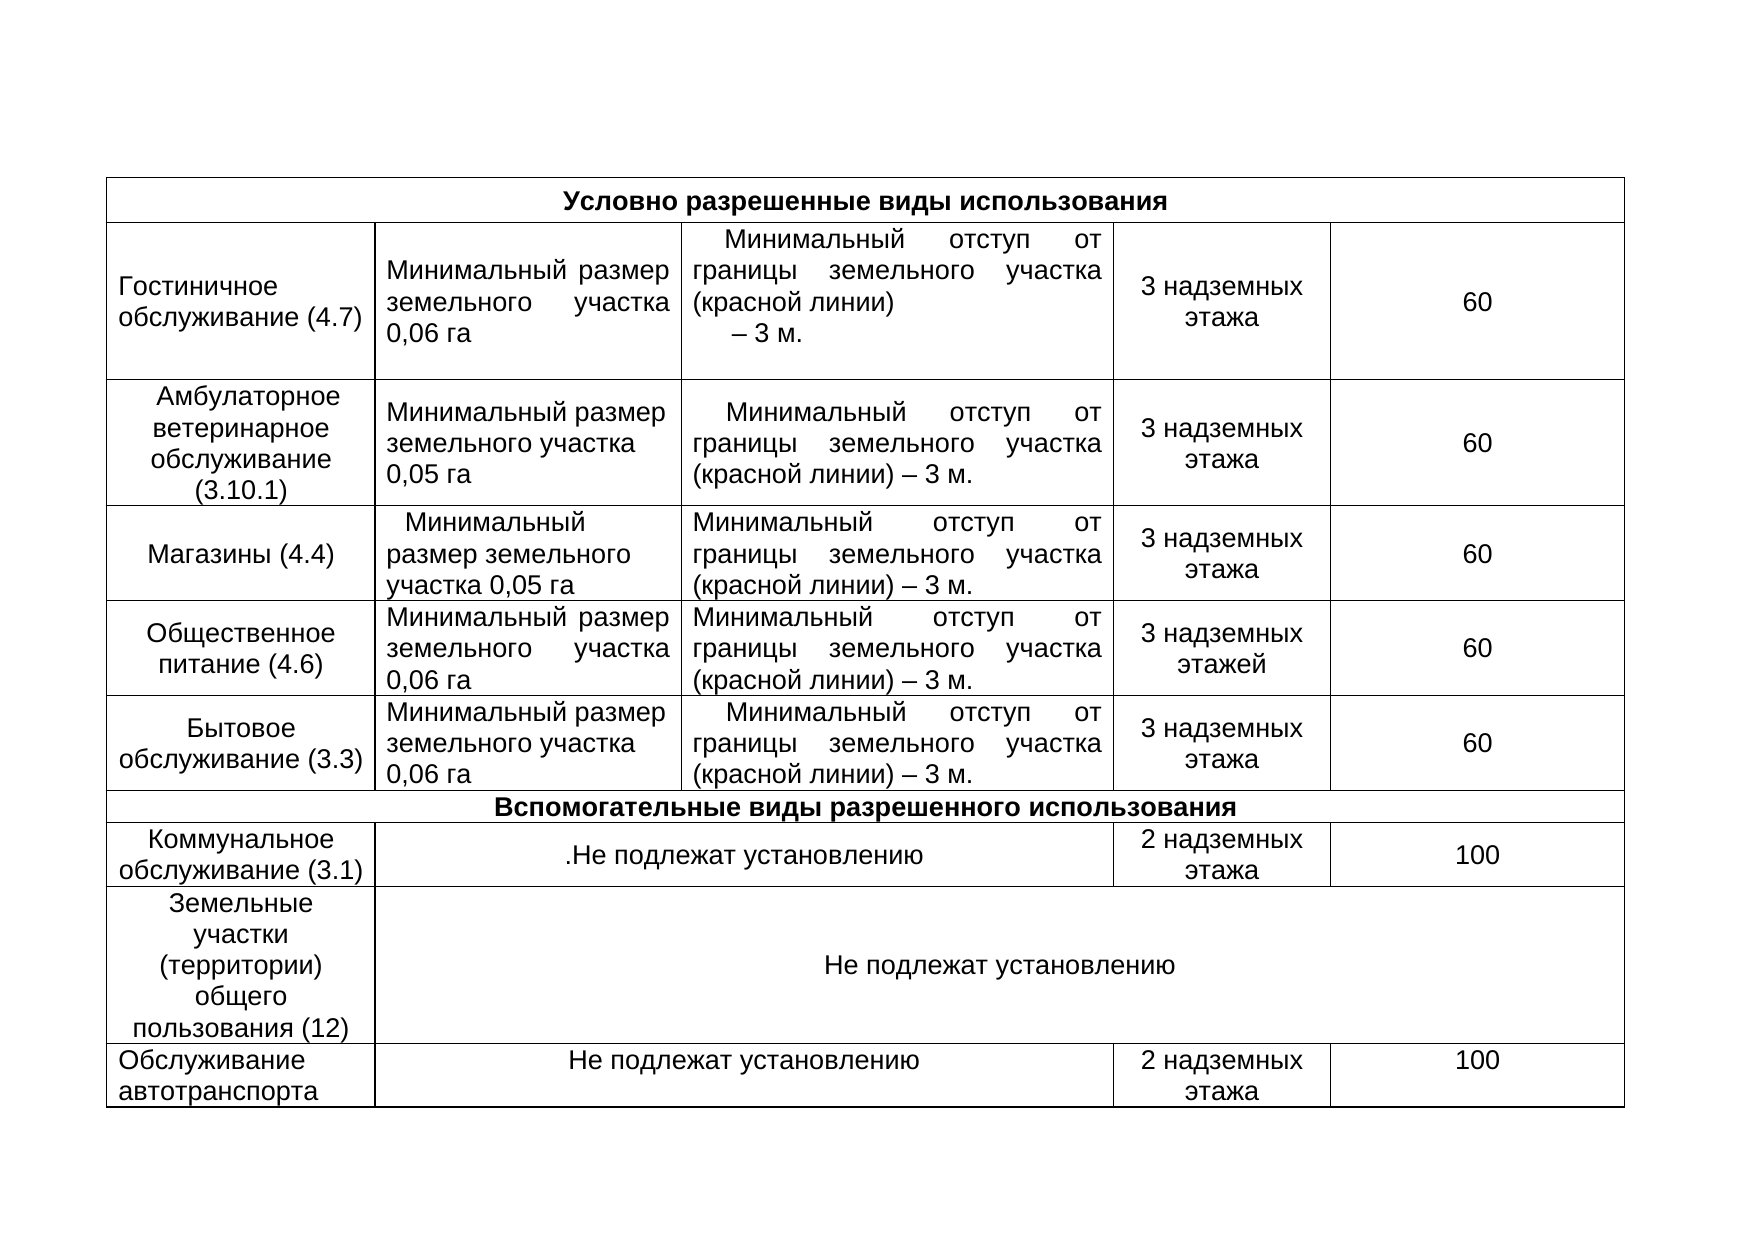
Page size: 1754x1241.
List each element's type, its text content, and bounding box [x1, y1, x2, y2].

table_cell Минимальный размер земельного участка 0,06 га [376, 601, 681, 695]
table_cell 3 надземных этажей [1114, 601, 1330, 695]
table_cell Амбулаторное ветеринарное обслуживание (3.10.1) [107, 380, 374, 505]
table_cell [107, 1044, 374, 1106]
table_cell 2 надземных этажа [1114, 1044, 1330, 1106]
table_cell 3 надземных этажа [1114, 380, 1330, 505]
table_cell .Не подлежат установлению [376, 823, 1113, 886]
table_cell Коммунальное обслуживание (3.1) [107, 823, 374, 886]
table_cell Условно разрешенные виды использования [107, 178, 1624, 222]
table_cell Бытовое обслуживание (3.3) [107, 696, 374, 790]
table_cell Гостиничное обслуживание (4.7) [107, 223, 374, 379]
table_cell Минимальный размер земельного участка 0,05 га [376, 380, 681, 505]
table_cell Минимальный отступ от границы земельного участка (красной линии) – 3 м. [682, 380, 1113, 505]
table_cell Минимальный размер земельного участка 0,06 га [376, 223, 681, 379]
table_cell 60 [1331, 506, 1624, 600]
table_cell Магазины (4.4) [107, 506, 374, 600]
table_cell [682, 223, 1113, 379]
table_cell Земельные участки (территории) общего пользования (12) [107, 887, 374, 1043]
table_cell 3 надземных этажа [1114, 696, 1330, 790]
table_cell 3 надземных этажа [1114, 506, 1330, 600]
table_cell Вспомогательные виды разрешенного использования [107, 791, 1624, 822]
table_cell Минимальный отступ от границы земельного участка (красной линии) – 3 м. [682, 696, 1113, 790]
table_cell 100 [1331, 1044, 1624, 1106]
table_cell 60 [1331, 380, 1624, 505]
table_cell Общественное питание (4.6) [107, 601, 374, 695]
table_cell Минимальный размер земельного участка 0,06 га [376, 696, 681, 790]
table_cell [376, 1044, 1113, 1106]
table_cell 3 надземных этажа [1114, 223, 1330, 379]
table_cell Минимальный отступ от границы земельного участка (красной линии) – 3 м. [682, 506, 1113, 600]
table_cell 60 [1331, 223, 1624, 379]
table_cell 2 надземных этажа [1114, 823, 1330, 886]
table_cell 60 [1331, 696, 1624, 790]
table_cell Минимальный размер земельного участка 0,05 га [376, 506, 681, 600]
table_cell 100 [1331, 823, 1624, 886]
table_cell 60 [1331, 601, 1624, 695]
table_cell Не подлежат установлению [376, 887, 1624, 1043]
table_cell Минимальный отступ от границы земельного участка (красной линии) – 3 м. [682, 601, 1113, 695]
